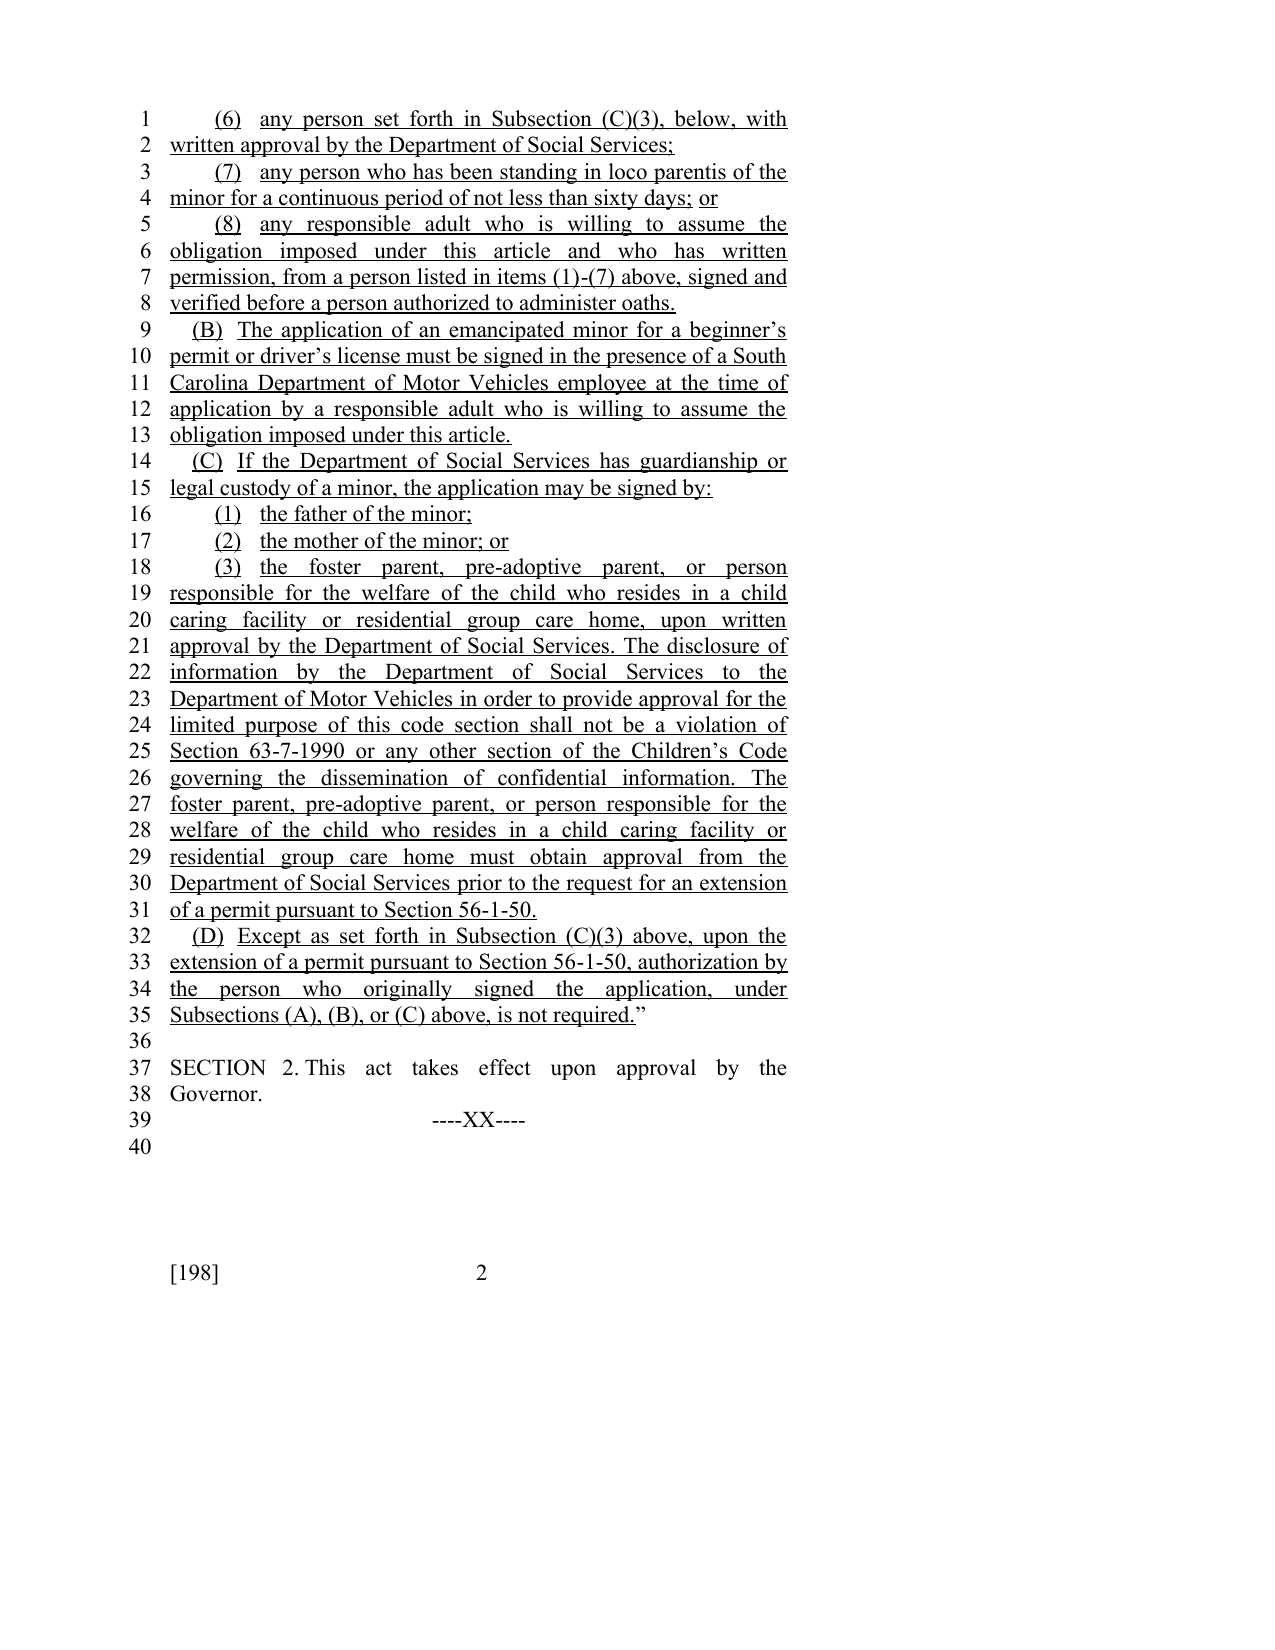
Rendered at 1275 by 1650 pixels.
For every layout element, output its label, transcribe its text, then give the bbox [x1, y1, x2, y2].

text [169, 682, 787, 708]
text (B) The application of an emancipated minor for a beginner’s permit or driver’s license must be signed in the presence of a South Carolina Department of Motor Vehicles employee at the time of application by a responsible adult who is willing to assume the obligation imposed under this article. [169, 419, 787, 448]
text (D) Except as set forth in Subsection (C)(3) above, upon the extension of a permit pursuant to Section 56-1-50, authorization by the person who originally signed the application, under Subsections (A), (B), or (C) above, is not required.” [169, 999, 787, 1027]
text (D) Except as set forth in Subsection (C)(3) above, upon the extension of a permit pursuant to Section 56-1-50, authorization by the person who originally signed the application, under Subsections (A), (B), or (C) above, is not required.” [169, 922, 787, 971]
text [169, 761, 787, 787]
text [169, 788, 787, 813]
text (8) any responsible adult who is willing to assume the obligation imposed under this article and who has written permission, from a person listed in items (1)-(7) above, signed and verified before a person authorized to administer oaths. [169, 210, 787, 260]
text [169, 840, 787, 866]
text (8) any responsible adult who is willing to assume the obligation imposed under this article and who has written permission, from a person listed in items (1)-(7) above, signed and verified before a person authorized to administer oaths. [169, 287, 787, 316]
text SECTION 2. This act takes effect upon approval by the Governor. [169, 1054, 787, 1106]
text (B) The application of an emancipated minor for a beginner’s permit or driver’s license must be signed in the presence of a South Carolina Department of Motor Vehicles employee at the time of application by a responsible adult who is willing to assume the obligation imposed under this article. [169, 316, 787, 365]
text ----XX---- [169, 1106, 787, 1133]
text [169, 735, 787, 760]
text (D) Except as set forth in Subsection (C)(3) above, upon the extension of a permit pursuant to Section 56-1-50, authorization by the person who originally signed the application, under Subsections (A), (B), or (C) above, is not required.” [169, 972, 787, 998]
text (1) the father of the minor; [169, 500, 787, 527]
text (7) any person who has been standing in loco parentis of the minor for a continuous period of not less than sixty days; or [169, 158, 787, 210]
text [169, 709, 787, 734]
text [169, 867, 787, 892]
text (C) If the Department of Social Services has guardianship or legal custody of a minor, the application may be signed by: [169, 448, 787, 500]
text (8) any responsible adult who is willing to assume the obligation imposed under this article and who has written permission, from a person listed in items (1)-(7) above, signed and verified before a person authorized to administer oaths. [169, 261, 787, 286]
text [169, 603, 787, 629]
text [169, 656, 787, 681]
text (2) the mother of the minor; or [169, 527, 787, 553]
text (6) any person set forth in Subsection (C)(3), below, with written approval by the Department of Social Services; [169, 105, 787, 158]
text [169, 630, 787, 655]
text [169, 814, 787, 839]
